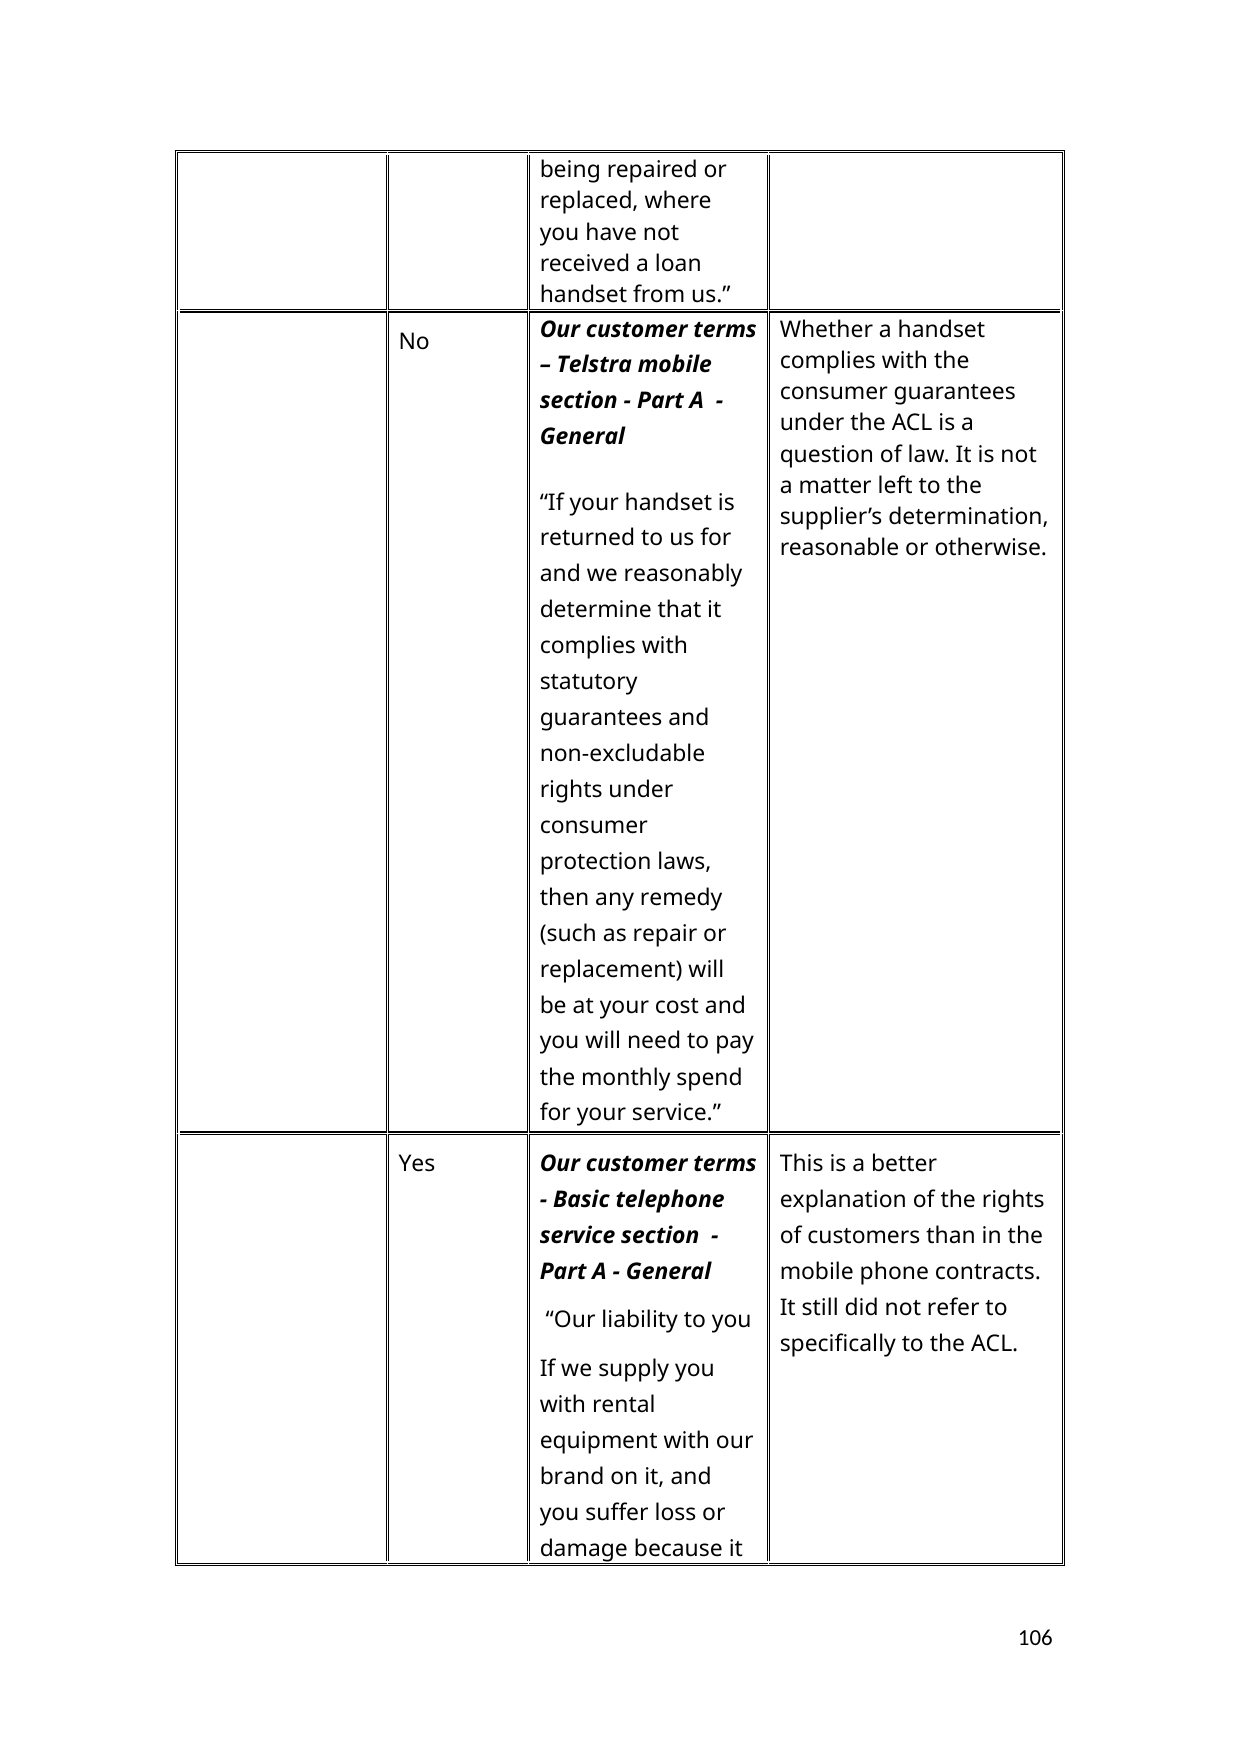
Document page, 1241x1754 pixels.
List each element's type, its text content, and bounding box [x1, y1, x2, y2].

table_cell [768, 1131, 1062, 1563]
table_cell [178, 153, 387, 309]
table_cell Whether a handset complies with the consumer guarantees under the ACL is a question of law. It is not a matter left to the supplier’s determination, reasonable or otherwise. [768, 309, 1063, 1131]
table_cell Our customer terms – Telstra mobile section - Part A - General “If your handset is returned to us for and we reasonably determine that it complies with statutory guarantees and non-excludable rights under consumer protection laws, then any remedy (such as repair or replacement) will be at your cost and you will need to pay the monthly spend for your service.” [530, 313, 767, 1131]
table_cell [387, 153, 528, 309]
table_cell No [389, 313, 527, 1131]
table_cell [528, 153, 768, 309]
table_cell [768, 153, 1062, 309]
table_cell [176, 309, 387, 1131]
table_cell [178, 1131, 387, 1563]
table_cell Yes [387, 1135, 528, 1563]
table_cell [528, 1135, 768, 1563]
